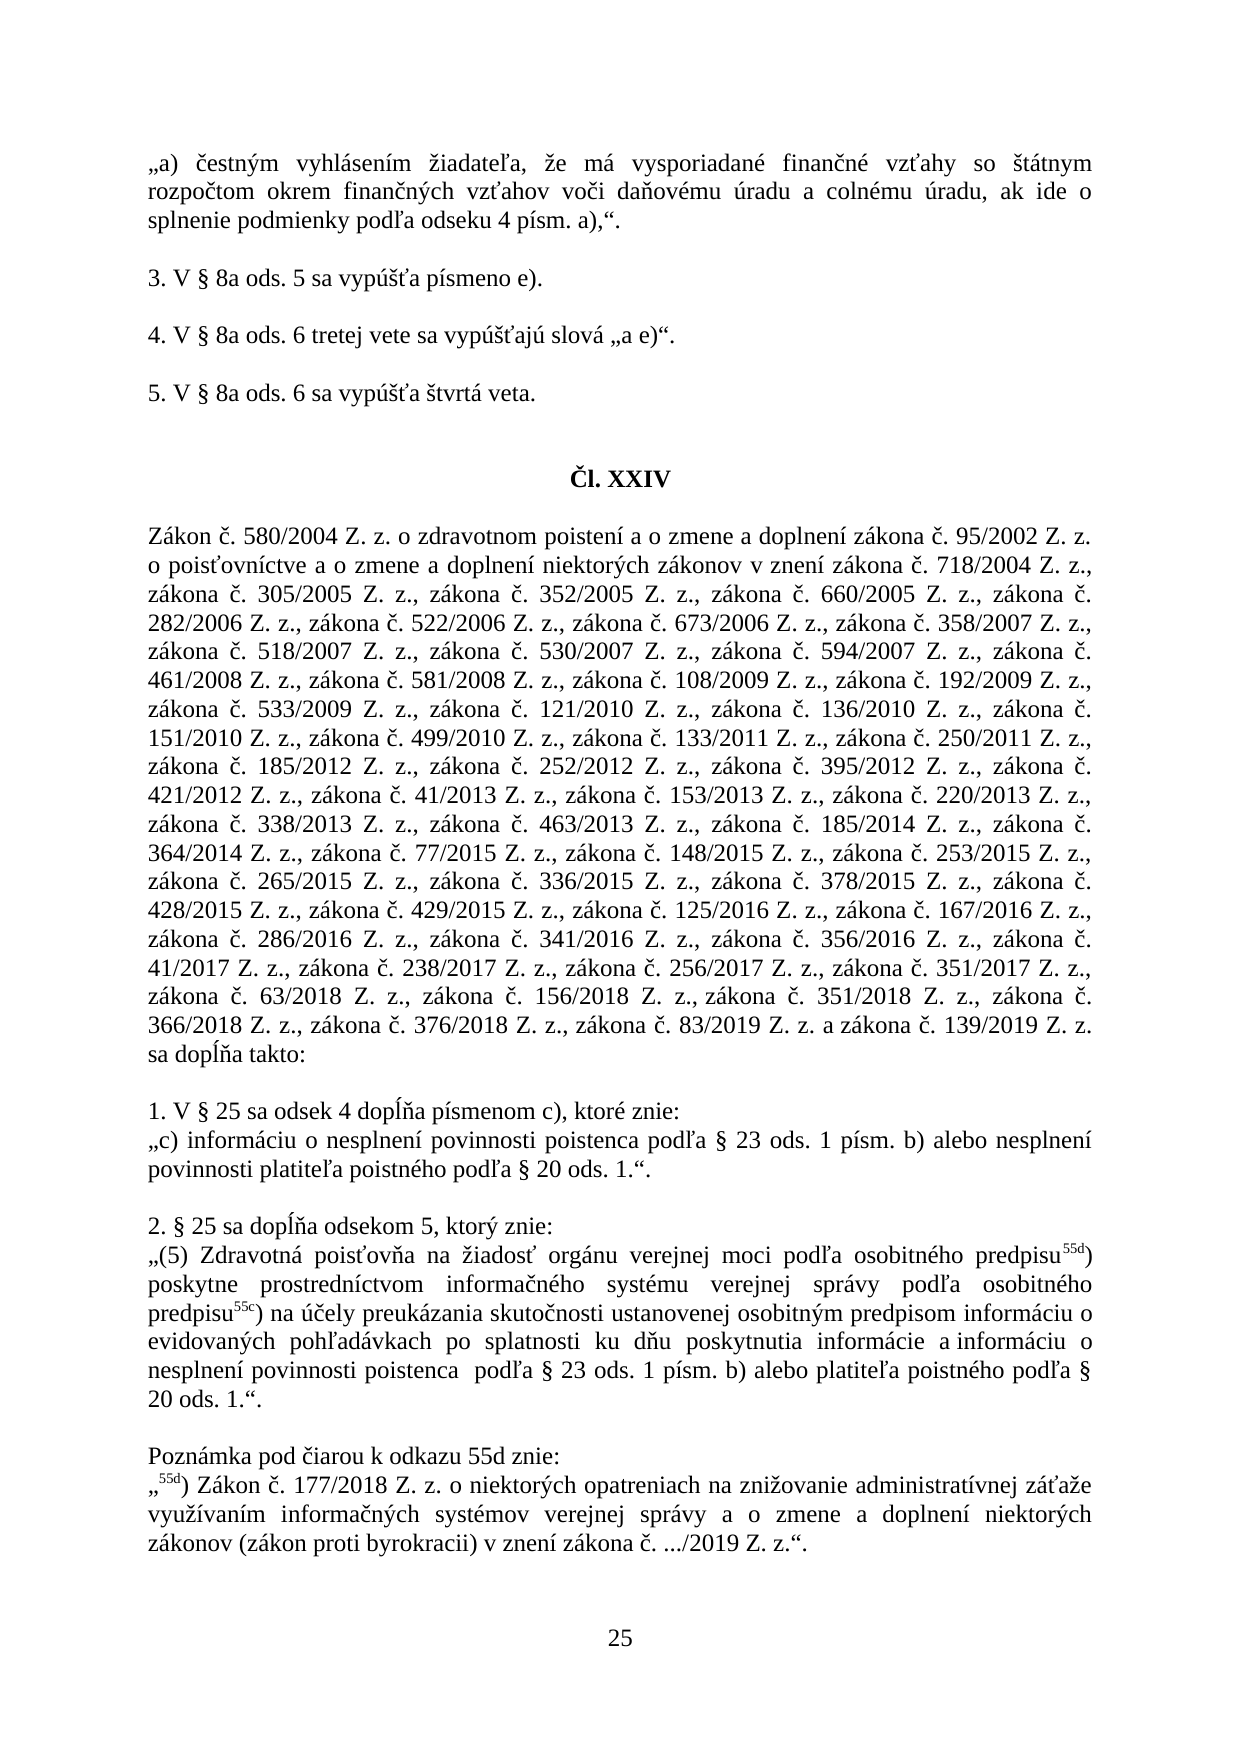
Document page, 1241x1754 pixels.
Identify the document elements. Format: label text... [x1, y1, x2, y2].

text 3. V § 8a ods. 5 sa vypúšťa písmeno e). [148, 263, 1093, 291]
text 4. V § 8a ods. 6 tretej vete sa vypúšťajú slová „a e)“. [148, 320, 1093, 349]
text Čl. XXIV [148, 464, 1093, 493]
text 5. V § 8a ods. 6 sa vypúšťa štvrtá veta. [148, 378, 1093, 406]
text Zákon č. 580/2004 Z. z. o zdravotnom poistení a o zmene a doplnení zákona č. 95/2002 Z. z. o poisťovníctve a o zmene a doplnení niektorých zákonov v znení zákona č. 718/2004 Z. z., zákona č. 305/2005 Z. z., zákona č. 352/2005 Z. z., zákona č. 660/2005 Z. z., zákona č. 282/2006 Z. z., zákona č. 522/2006 Z. z., zákona č. 673/2006 Z. z., zákona č. 358/2007 Z. z., zákona č. 518/2007 Z. z., zákona č. 530/2007 Z. z., zákona č. 594/2007 Z. z., zákona č. 461/2008 Z. z., zákona č. 581/2008 Z. z., zákona č. 108/2009 Z. z., zákona č. 192/2009 Z. z., zákona č. 533/2009 Z. z., zákona č. 121/2010 Z. z., zákona č. 136/2010 Z. z., zákona č. 151/2010 Z. z., zákona č. 499/2010 Z. z., zákona č. 133/2011 Z. z., zákona č. 250/2011 Z. z., zákona č. 185/2012 Z. z., zákona č. 252/2012 Z. z., zákona č. 395/2012 Z. z., zákona č. 421/2012 Z. z., zákona č. 41/2013 Z. z., zákona č. 153/2013 Z. z., zákona č. 220/2013 Z. z., zákona č. 338/2013 Z. z., zákona č. 463/2013 Z. z., zákona č. 185/2014 Z. z., zákona č. 364/2014 Z. z., zákona č. 77/2015 Z. z., zákona č. 148/2015 Z. z., zákona č. 253/2015 Z. z., zákona č. 265/2015 Z. z., zákona č. 336/2015 Z. z., zákona č. 378/2015 Z. z., zákona č. 428/2015 Z. z., zákona č. 429/2015 Z. z., zákona č. 125/2016 Z. z., zákona č. 167/2016 Z. z., zákona č. 286/2016 Z. z., zákona č. 341/2016 Z. z., zákona č. 356/2016 Z. z., zákona č. 41/2017 Z. z., zákona č. 238/2017 Z. z., zákona č. 256/2017 Z. z., zákona č. 351/2017 Z. z., zákona č. 63/2018 Z. z., zákona č. 156/2018 Z. z., zákona č. 351/2018 Z. z., zákona č. 366/2018 Z. z., zákona č. 376/2018 Z. z., zákona č. 83/2019 Z. z. a zákona č. 139/2019 Z. z. sa dopĺňa takto: [148, 521, 1093, 1068]
text 2. § 25 sa dopĺňa odsekom 5, ktorý znie: [148, 1211, 1093, 1240]
text „(5) Zdravotná poisťovňa na žiadosť orgánu verejnej moci podľa osobitného predpisu55d) poskytne prostredníctvom informačného systému verejnej správy podľa osobitného predpisu55c) na účely preukázania skutočnosti ustanovenej osobitným predpisom informáciu o evidovaných pohľadávkach po splatnosti ku dňu poskytnutia informácie a informáciu o nesplnení povinnosti poistenca podľa § 23 ods. 1 písm. b) alebo platiteľa poistného podľa § 20 ods. 1.“. [148, 1240, 1093, 1413]
text 1. V § 25 sa odsek 4 dopĺňa písmenom c), ktoré znie: [148, 1096, 1093, 1125]
text Poznámka pod čiarou k odkazu 55d znie: [148, 1441, 1093, 1470]
text „c) informáciu o nesplnení povinnosti poistenca podľa § 23 ods. 1 písm. b) alebo nesplnení povinnosti platiteľa poistného podľa § 20 ods. 1.“. [148, 1125, 1093, 1183]
text „a) čestným vyhlásením žiadateľa, že má vysporiadané finančné vzťahy so štátnym rozpočtom okrem finančných vzťahov voči daňovému úradu a colnému úradu, ak ide o splnenie podmienky podľa odseku 4 písm. a),“. [148, 148, 1093, 234]
text „55d) Zákon č. 177/2018 Z. z. o niektorých opatreniach na znižovanie administratívnej záťaže využívaním informačných systémov verejnej správy a o zmene a doplnení niektorých zákonov (zákon proti byrokracii) v znení zákona č. .../2019 Z. z.“. [148, 1470, 1093, 1556]
